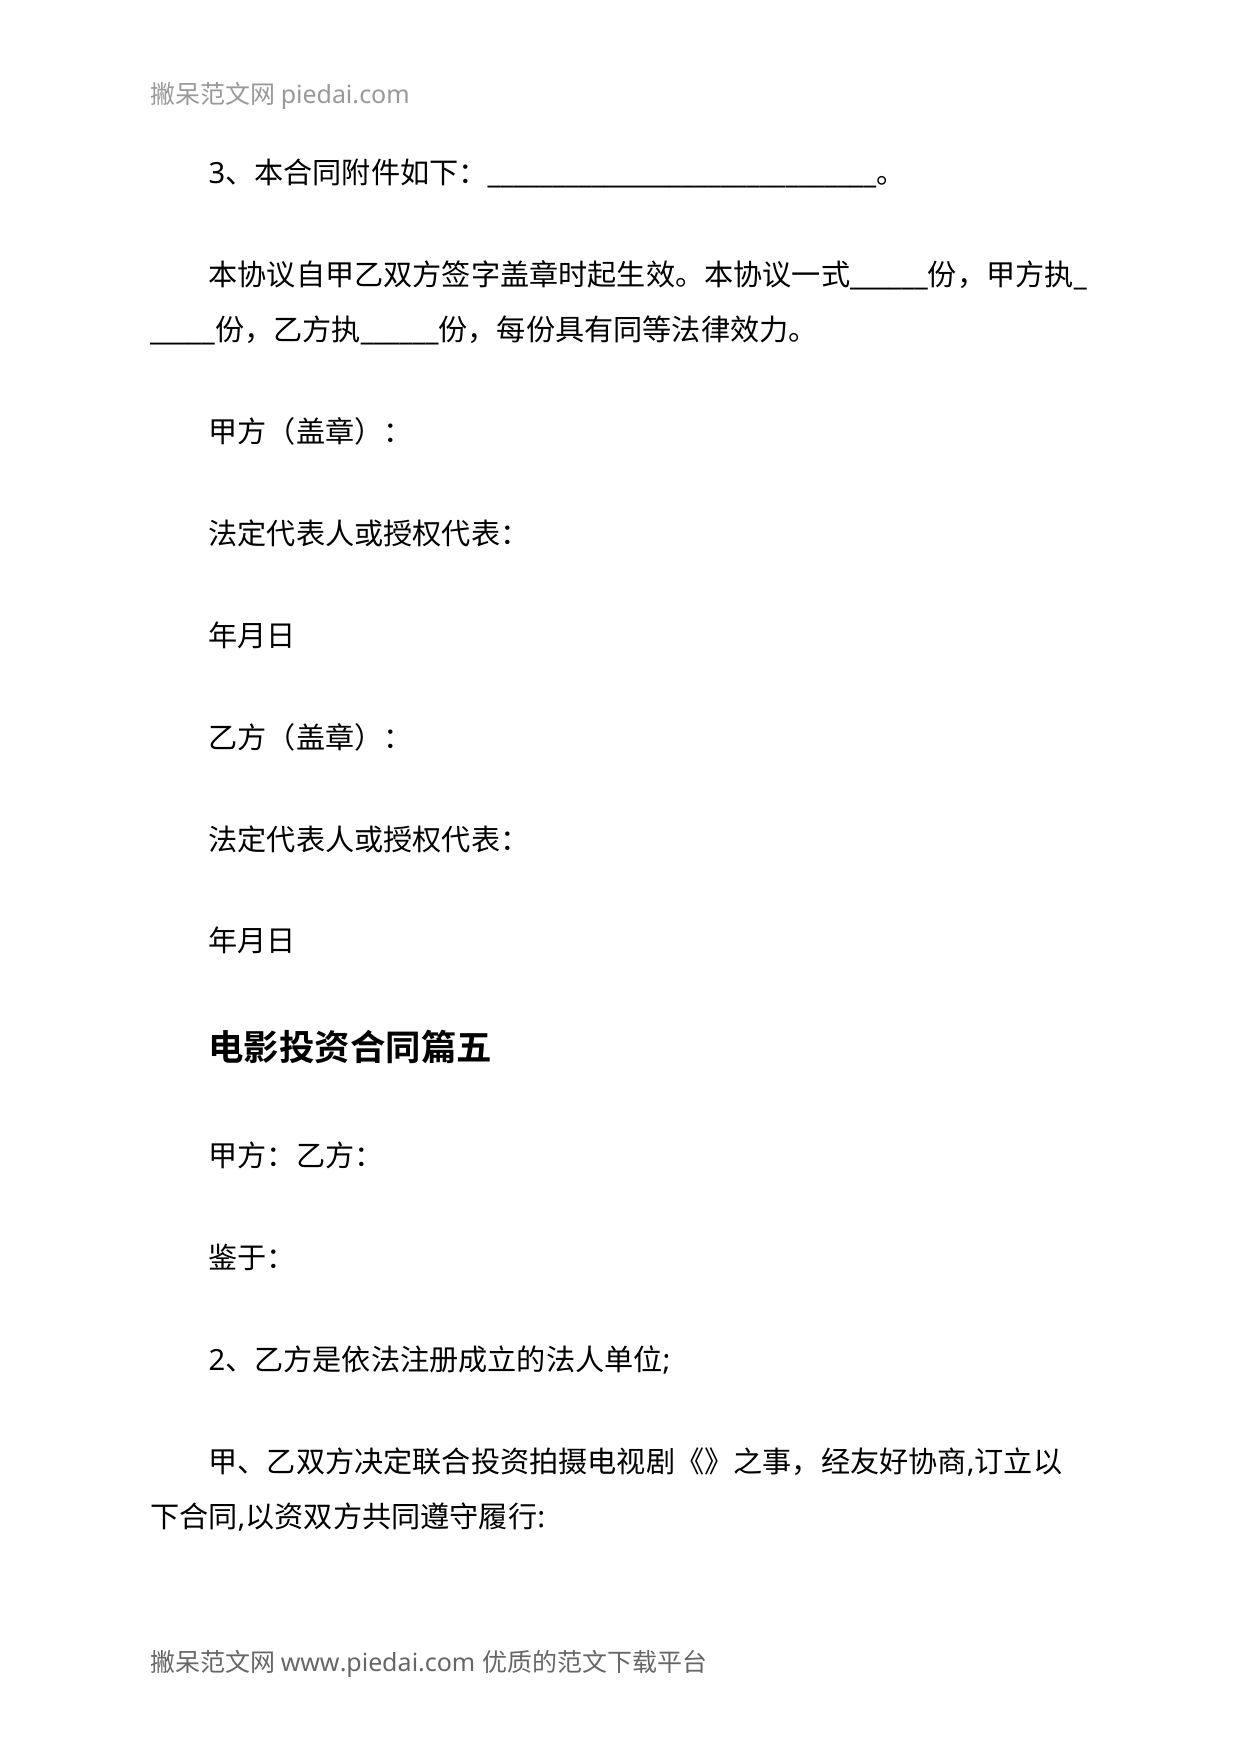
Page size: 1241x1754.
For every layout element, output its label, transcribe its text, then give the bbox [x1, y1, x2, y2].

text 年月日 [150, 612, 1090, 655]
text 鉴于： [150, 1235, 1090, 1277]
text 法定代表人或授权代表： [150, 816, 1090, 858]
text 甲、乙双方决定联合投资拍摄电视剧《》之事，经友好协商,订立以下合同,以资双方共同遵守履行: [150, 1438, 1090, 1536]
text 乙方（盖章）： [150, 714, 1090, 757]
text 年月日 [150, 918, 1090, 960]
text 甲方（盖章）： [150, 409, 1090, 451]
text 2、乙方是依法注册成立的法人单位; [150, 1337, 1090, 1379]
text 甲方：乙方： [150, 1133, 1090, 1175]
text 本协议自甲乙双方签字盖章时起生效。本协议一式______份，甲方执______份，乙方执______份，每份具有同等法律效力。 [150, 252, 1090, 349]
text 电影投资合同篇五 [150, 1019, 1090, 1071]
text 3、本合同附件如下：______________________________。 [150, 150, 1090, 192]
text 法定代表人或授权代表： [150, 511, 1090, 553]
